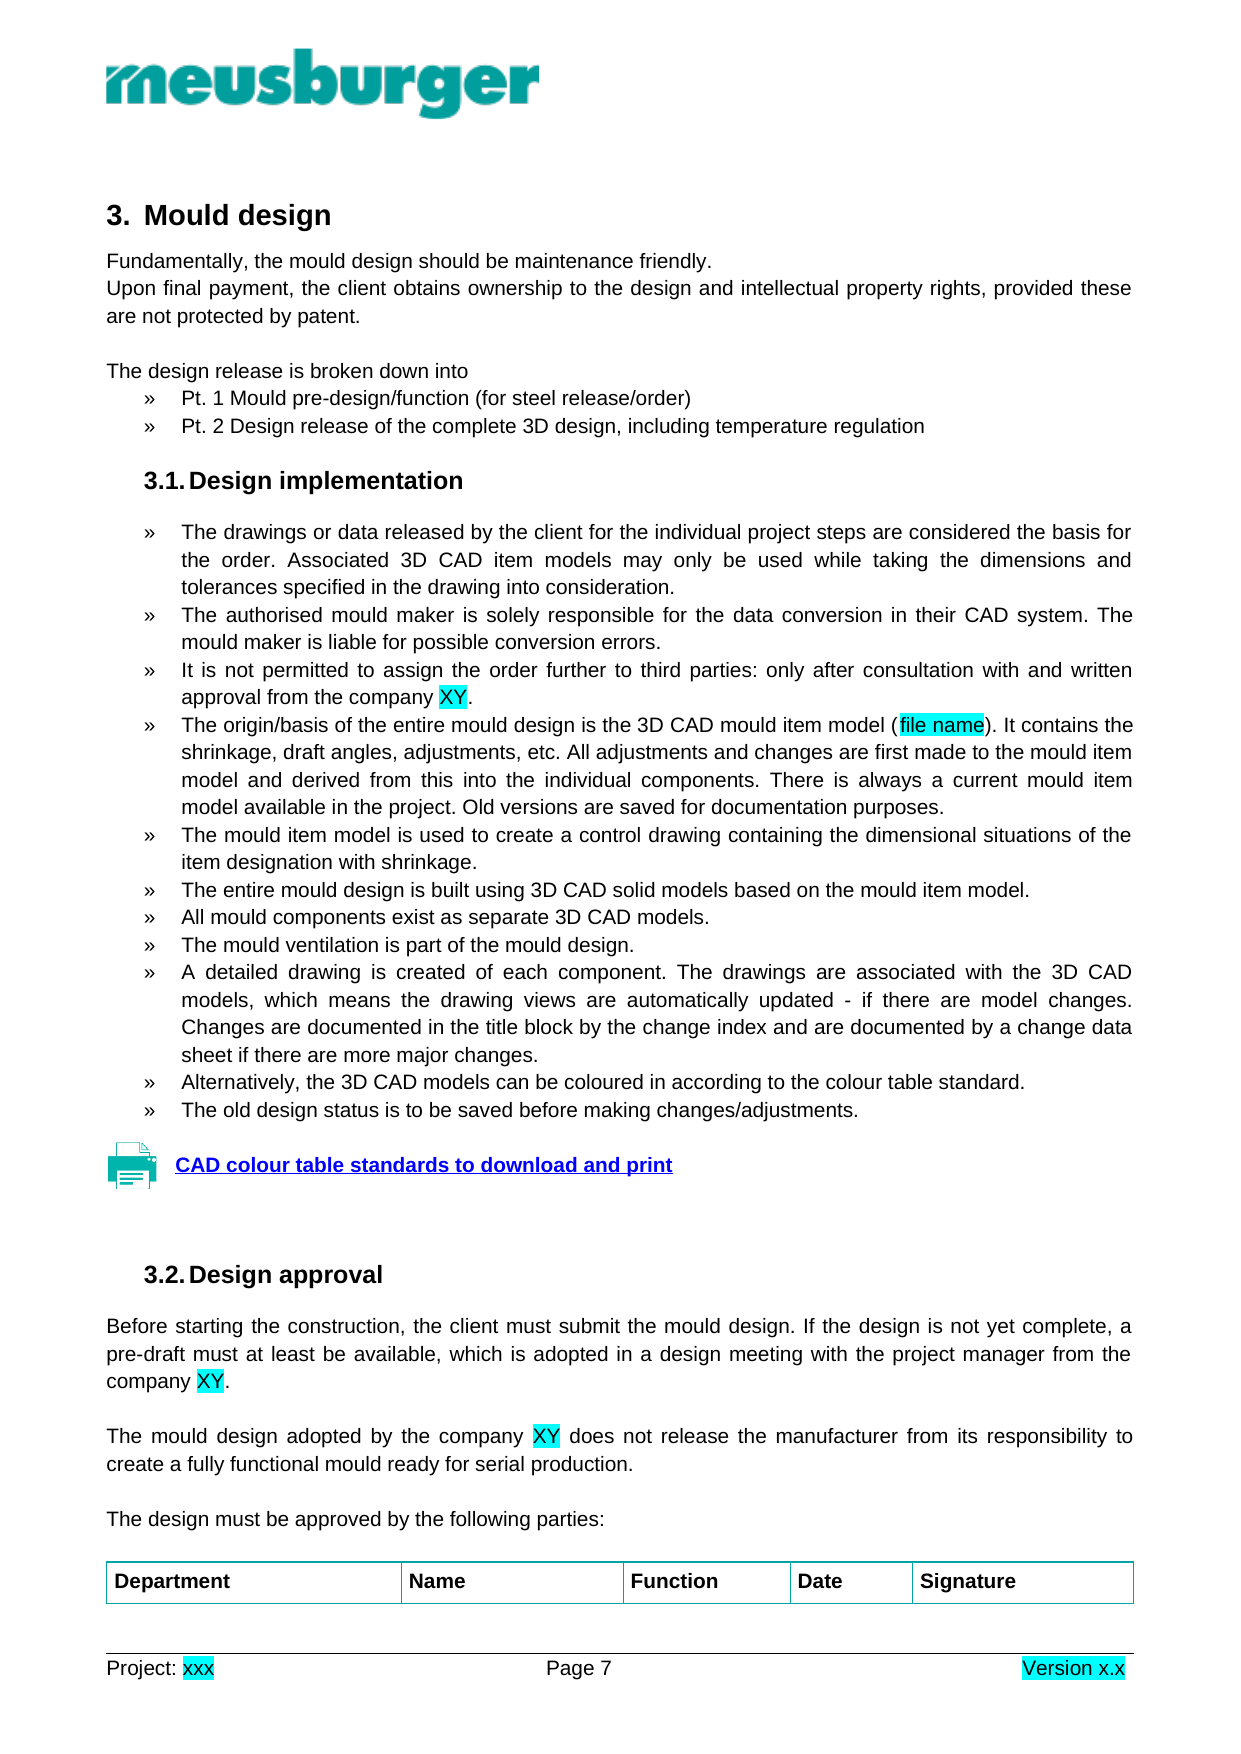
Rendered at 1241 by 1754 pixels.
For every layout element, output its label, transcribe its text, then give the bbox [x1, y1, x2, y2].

list It is not permitted to assign the order further to third parties: only after consultation with and written approval from the company XY. [144, 657, 1134, 709]
table_header Name [402, 1563, 623, 1603]
table_header Date [791, 1563, 912, 1603]
table_header Function [624, 1563, 790, 1603]
list The old design status is to be saved before making changes/adjustments. [144, 1097, 1134, 1121]
list Alternatively, the 3D CAD models can be coloured in according to the colour table standard. [144, 1070, 1134, 1094]
list Pt. 2 Design release of the complete 3D design, including temperature regulation [144, 414, 1134, 438]
subtitle Mould design [106, 198, 1134, 231]
list The origin/basis of the entire mould design is the 3D CAD mould item model (file name). It contains the shrinkage, draft angles, adjustments, etc. All adjustments and changes are first made to the mould item model and derived from this into the individual components. There is always a current mould item model available in the project. Old versions are saved for documentation purposes. [144, 712, 1134, 819]
list The mould ventilation is part of the mould design. [144, 932, 1134, 956]
text Upon final payment, the client obtains ownership to the design and intellectual property rights, provided these are not protected by patent. [106, 276, 1134, 328]
list Pt. 1 Mould pre-design/function (for steel release/order) [144, 386, 1134, 410]
subtitle Design implementation [144, 466, 1134, 495]
list The drawings or data released by the client for the individual project steps are considered the basis for the order. Associated 3D CAD item models may only be used while taking the dimensions and tolerances specified in the drawing into consideration. [144, 520, 1134, 599]
text The design release is broken down into [106, 359, 1134, 383]
list The authorised mould maker is solely responsible for the data conversion in their CAD system. The mould maker is liable for possible conversion errors. [144, 602, 1134, 654]
table_header Signature [913, 1563, 1133, 1603]
picture [106, 1140, 156, 1188]
picture [106, 47, 539, 121]
list A detailed drawing is created of each component. The drawings are associated with the 3D CAD models, which means the drawing views are automatically updated - if there are model changes. Changes are documented in the title block by the change index and are documented by a change data sheet if there are more major changes. [144, 960, 1134, 1066]
list The mould item model is used to create a control drawing containing the dimensional situations of the item designation with shrinkage. [144, 822, 1134, 874]
text Before starting the construction, the client must submit the mould design. If the design is not yet complete, a pre-draft must at least be available, which is adopted in a design meeting with the project manager from the company XY. [106, 1314, 1134, 1393]
list All mould components exist as separate 3D CAD models. [144, 905, 1134, 929]
subtitle Design approval [144, 1260, 1134, 1289]
text CAD colour table standards to download and print [156, 1152, 1134, 1176]
text The mould design adopted by the company XY does not release the manufacturer from its responsibility to create a fully functional mould ready for serial production. [106, 1424, 1134, 1475]
text Fundamentally, the mould design should be maintenance friendly. [106, 249, 1134, 273]
table_header Department [107, 1563, 401, 1603]
text The design must be approved by the following parties: [106, 1506, 1134, 1530]
list The entire mould design is built using 3D CAD solid models based on the mould item model. [144, 877, 1134, 901]
